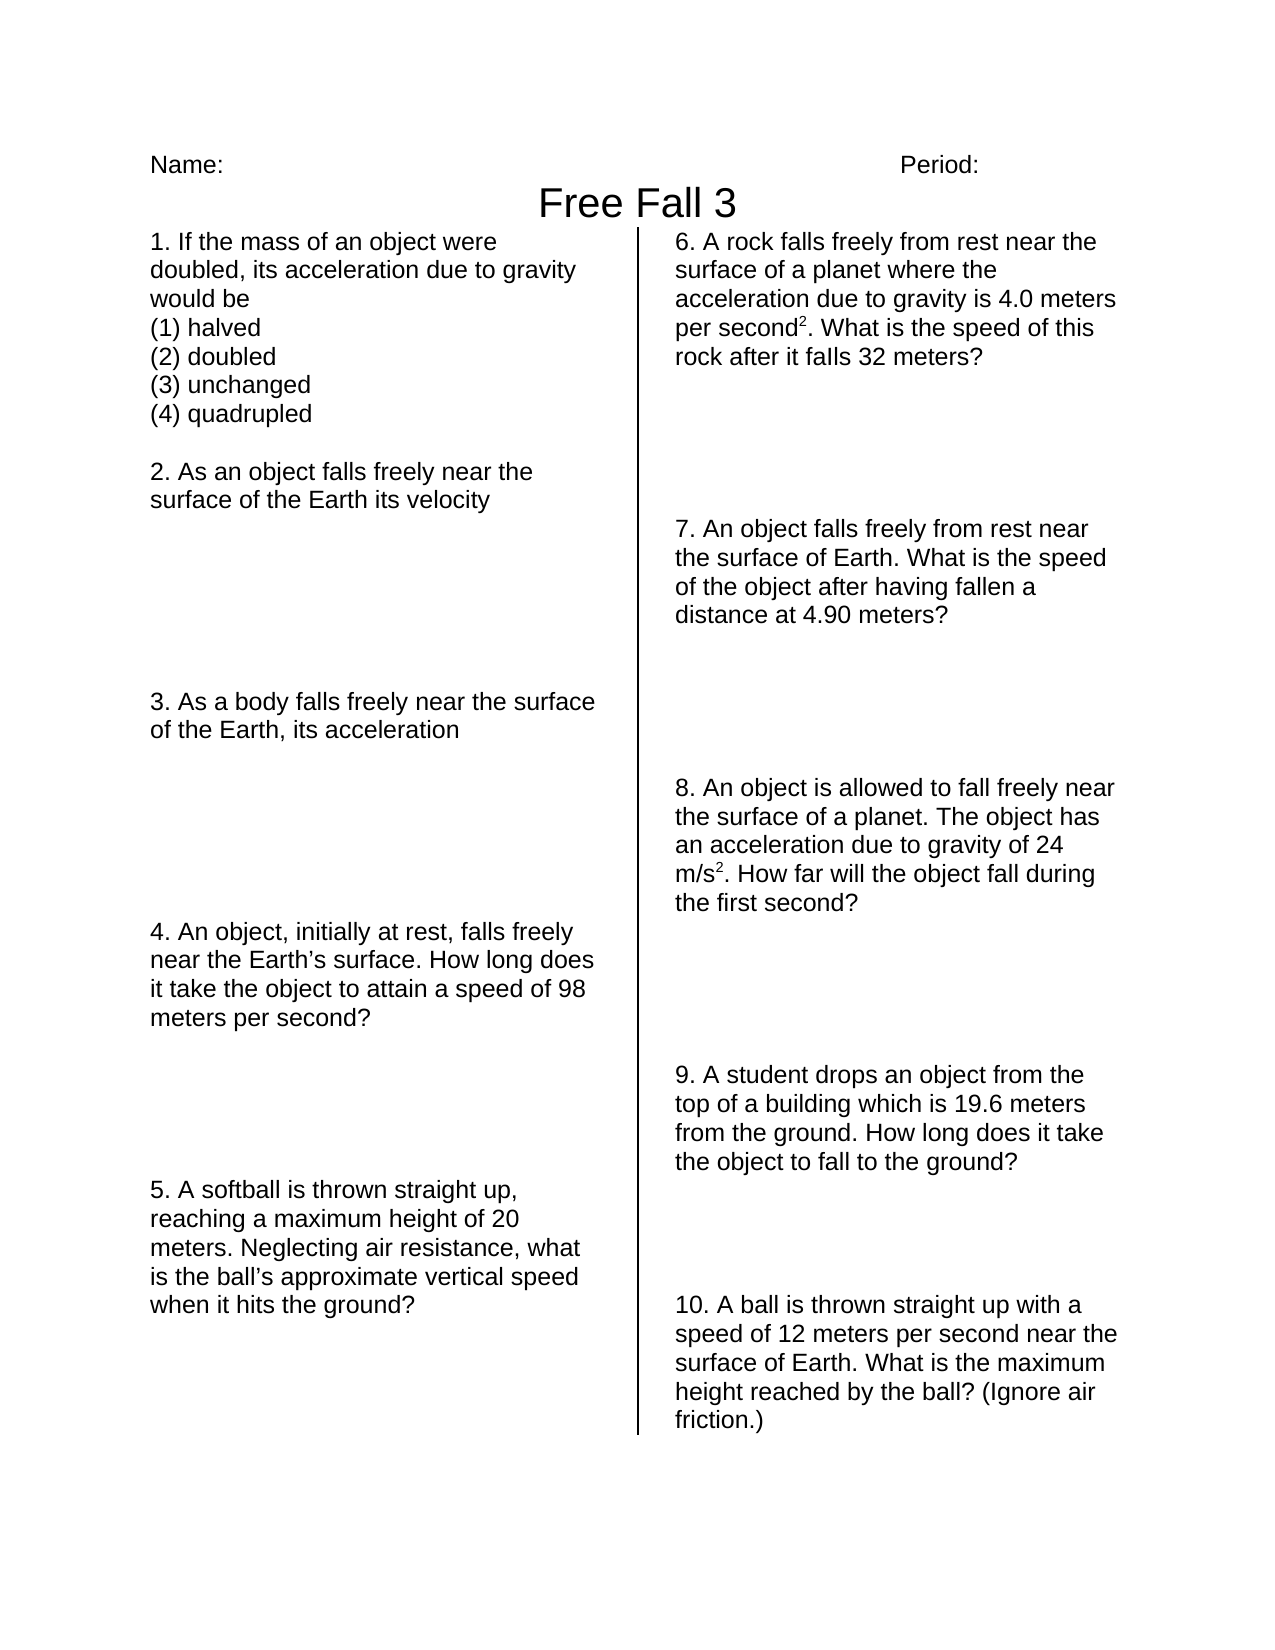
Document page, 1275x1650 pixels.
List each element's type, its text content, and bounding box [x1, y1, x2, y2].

text 3. As a body falls freely near the surface of the Earth, its acceleration [150, 687, 600, 744]
text 8. An object is allowed to fall freely near the surface of a planet. The object has an acceleration due to gravity of 24 m/s2. How far will the object fall during the first second? [675, 773, 1125, 917]
text 7. An object falls freely from rest near the surface of Earth. What is the speed of the object after having fallen a distance at 4.90 meters? [675, 514, 1125, 629]
text 9. A student drops an object from the top of a building which is 19.6 meters from the ground. How long does it take the object to fall to the ground? [675, 1060, 1125, 1175]
text (3) unchanged [150, 370, 600, 399]
text 10. A ball is thrown straight up with a speed of 12 meters per second near the surface of Earth. What is the maximum height reached by the ball? (Ignore air friction.) [675, 1290, 1125, 1434]
text 1. If the mass of an object were doubled, its acceleration due to gravity would be [150, 227, 600, 313]
text (2) doubled [150, 342, 600, 370]
text (4) quadrupled [150, 399, 600, 428]
text Name: Period: [150, 150, 1125, 179]
text Free Fall 3 [150, 179, 1125, 227]
text 5. A softball is thrown straight up, reaching a maximum height of 20 meters. Neglecting air resistance, what is the ball’s approximate vertical speed when it hits the ground?6. A rock falls freely from rest near the surface of a planet where the acceleration due to gravity is 4.0 meters per second2. What is the speed of this rock after it faIls 32 meters? [150, 1175, 600, 1319]
text 2. As an object falls freely near the surface of the Earth its velocity [150, 457, 600, 514]
text (1) halved [150, 313, 600, 342]
text 4. An object, initially at rest, falls freely near the Earth’s surface. How long does it take the object to attain a speed of 98 meters per second? [150, 917, 600, 1032]
